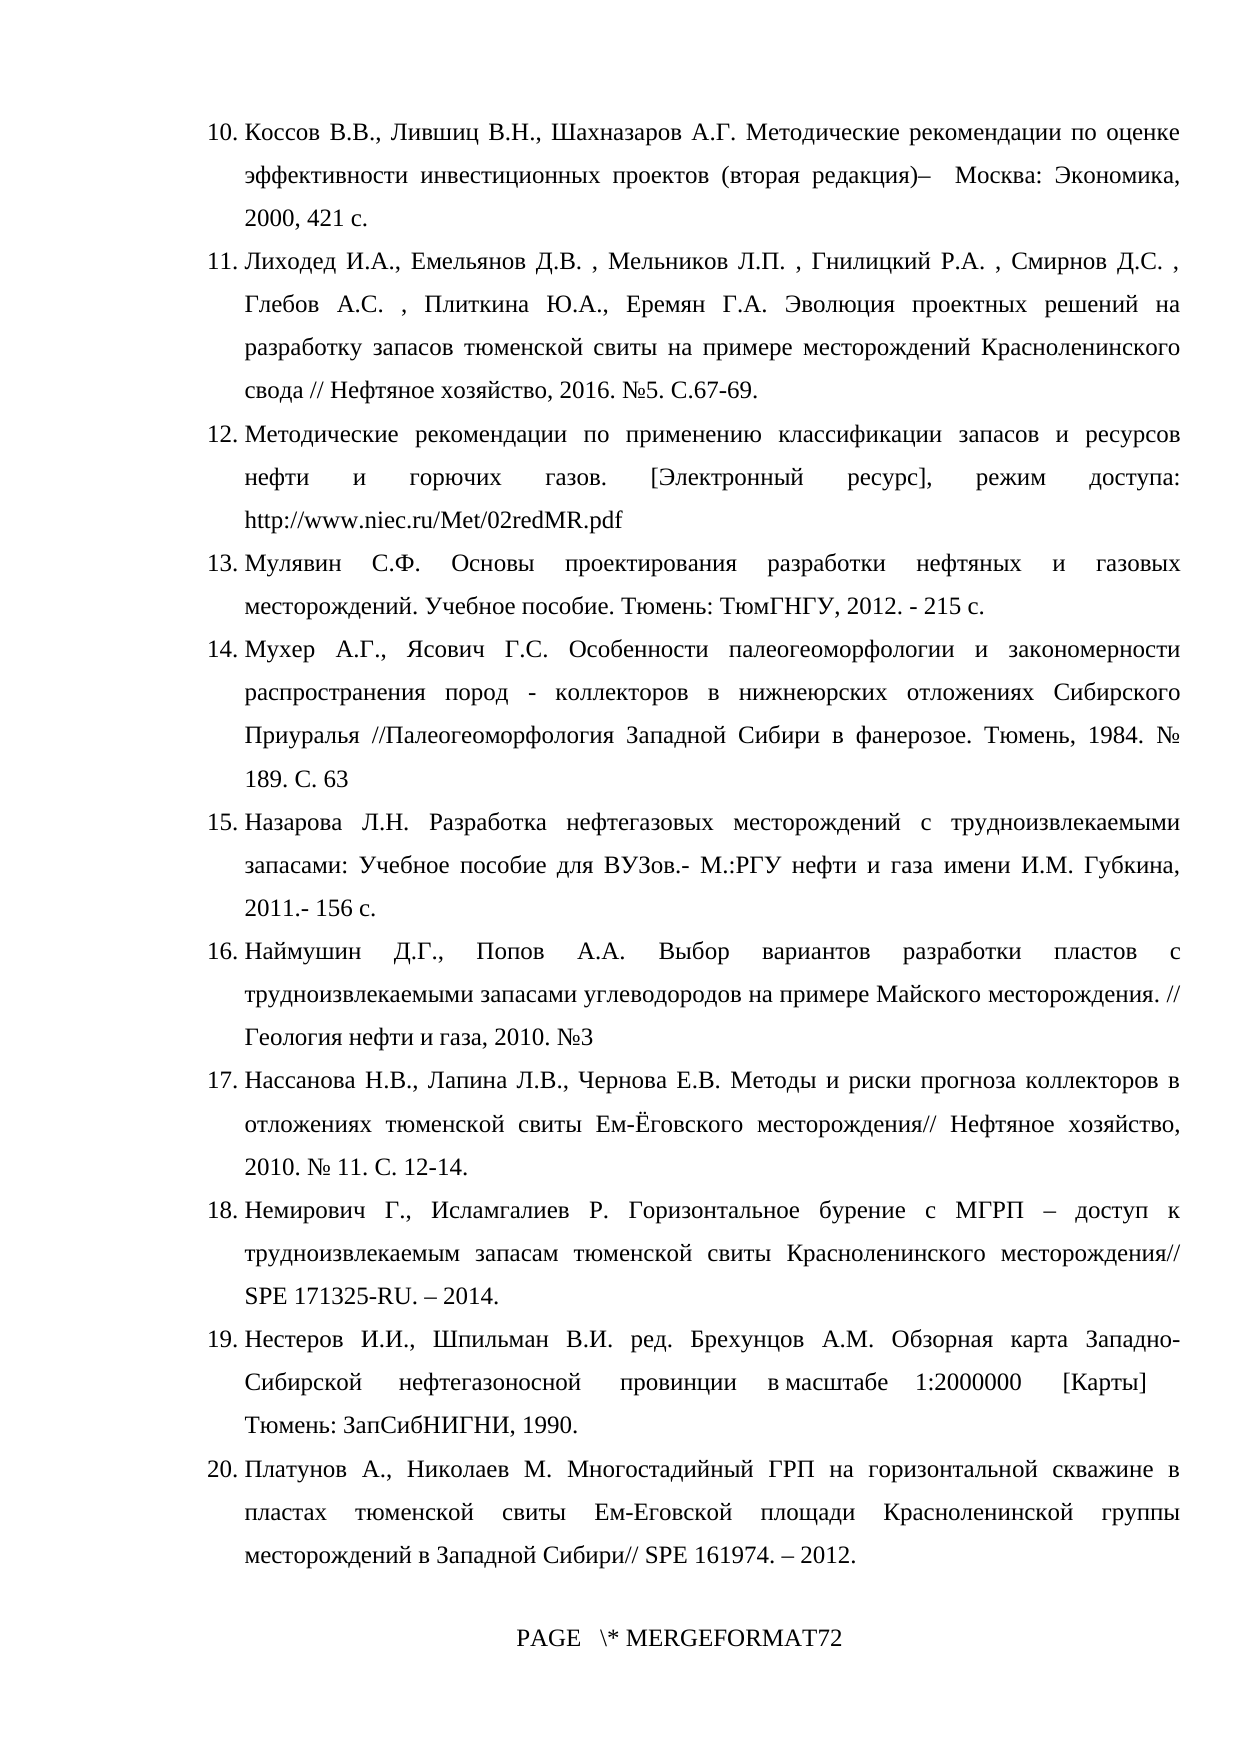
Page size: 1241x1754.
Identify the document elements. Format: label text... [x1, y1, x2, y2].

list Назарова Л.Н. Разработка нефтегазовых месторождений с трудноизвлекаемыми запасами: Учебное пособие для ВУЗов.- М.:РГУ нефти и газа имени И.М. Губкина, 2011.- 156 с. [207, 807, 1181, 922]
list Коссов В.В., Лившиц В.Н., Шахназаров А.Г. Методические рекомендации по оценке эффективности инвестиционных проектов (вторая редакция)– Москва: Экономика, 2000, 421 с. [207, 117, 1181, 232]
list Нассанова Н.В., Лапина Л.В., Чернова Е.В. Методы и риски прогноза коллекторов в отложениях тюменской свиты Ем-Ёговского месторождения// Нефтяное хозяйство, 2010. № 11. С. 12-14. [207, 1066, 1181, 1181]
list Лиходед И.А., Емельянов Д.В. , Мельников Л.П. , Гнилицкий Р.А. , Смирнов Д.С. , Глебов А.С. , Плиткина Ю.А., Еремян Г.А. Эволюция проектных решений на разработку запасов тюменской свиты на примере месторождений Красноленинского свода // Нефтяное хозяйство, 2016. №5. С.67-69. [207, 246, 1181, 404]
list Немирович Г., Исламгалиев Р. Горизонтальное бурение с МГРП – доступ к трудноизвлекаемым запасам тюменской свиты Красноленинского месторождения// SPE 171325-RU. – 2014. [207, 1195, 1181, 1310]
list Платунов А., Николаев М. Многостадийный ГРП на горизонтальной скважине в пластах тюменской свиты Ем-Еговской площади Красноленинской группы месторождений в Западной Сибири// SPE 161974. – 2012. [207, 1454, 1181, 1569]
list Нестеров И.И., Шпильман В.И. ред. Брехунцов А.М. Обзорная карта Западно-Сибирской нефтегазоносной провинции в масштабе 1:2000000 [Карты] Тюмень: ЗапСибНИГНИ, 1990. [207, 1324, 1181, 1439]
list Наймушин Д.Г., Попов А.А. Выбор вариантов разработки пластов с трудноизвлекаемыми запасами углеводородов на примере Майского месторождения. // Геология нефти и газа, 2010. №3 [207, 936, 1181, 1051]
list Мулявин С.Ф. Основы проектирования разработки нефтяных и газовых месторождений. Учебное пособие. Тюмень: ТюмГНГУ, 2012. - 215 с. [207, 548, 1181, 620]
list Мухер А.Г., Ясович Г.С. Особенности палеогеоморфологии и закономерности распространения пород - коллекторов в нижнеюрских отложениях Сибирского Приуралья //Палеогеоморфология Западной Сибири в фанерозое. Тюмень, 1984. № 189. С. 63 [207, 634, 1181, 792]
list Методические рекомендации по применению классификации запасов и ресурсов нефти и горючих газов. [Электронный ресурс], режим доступа: http://www.niec.ru/Met/02redMR.pdf [207, 419, 1181, 534]
